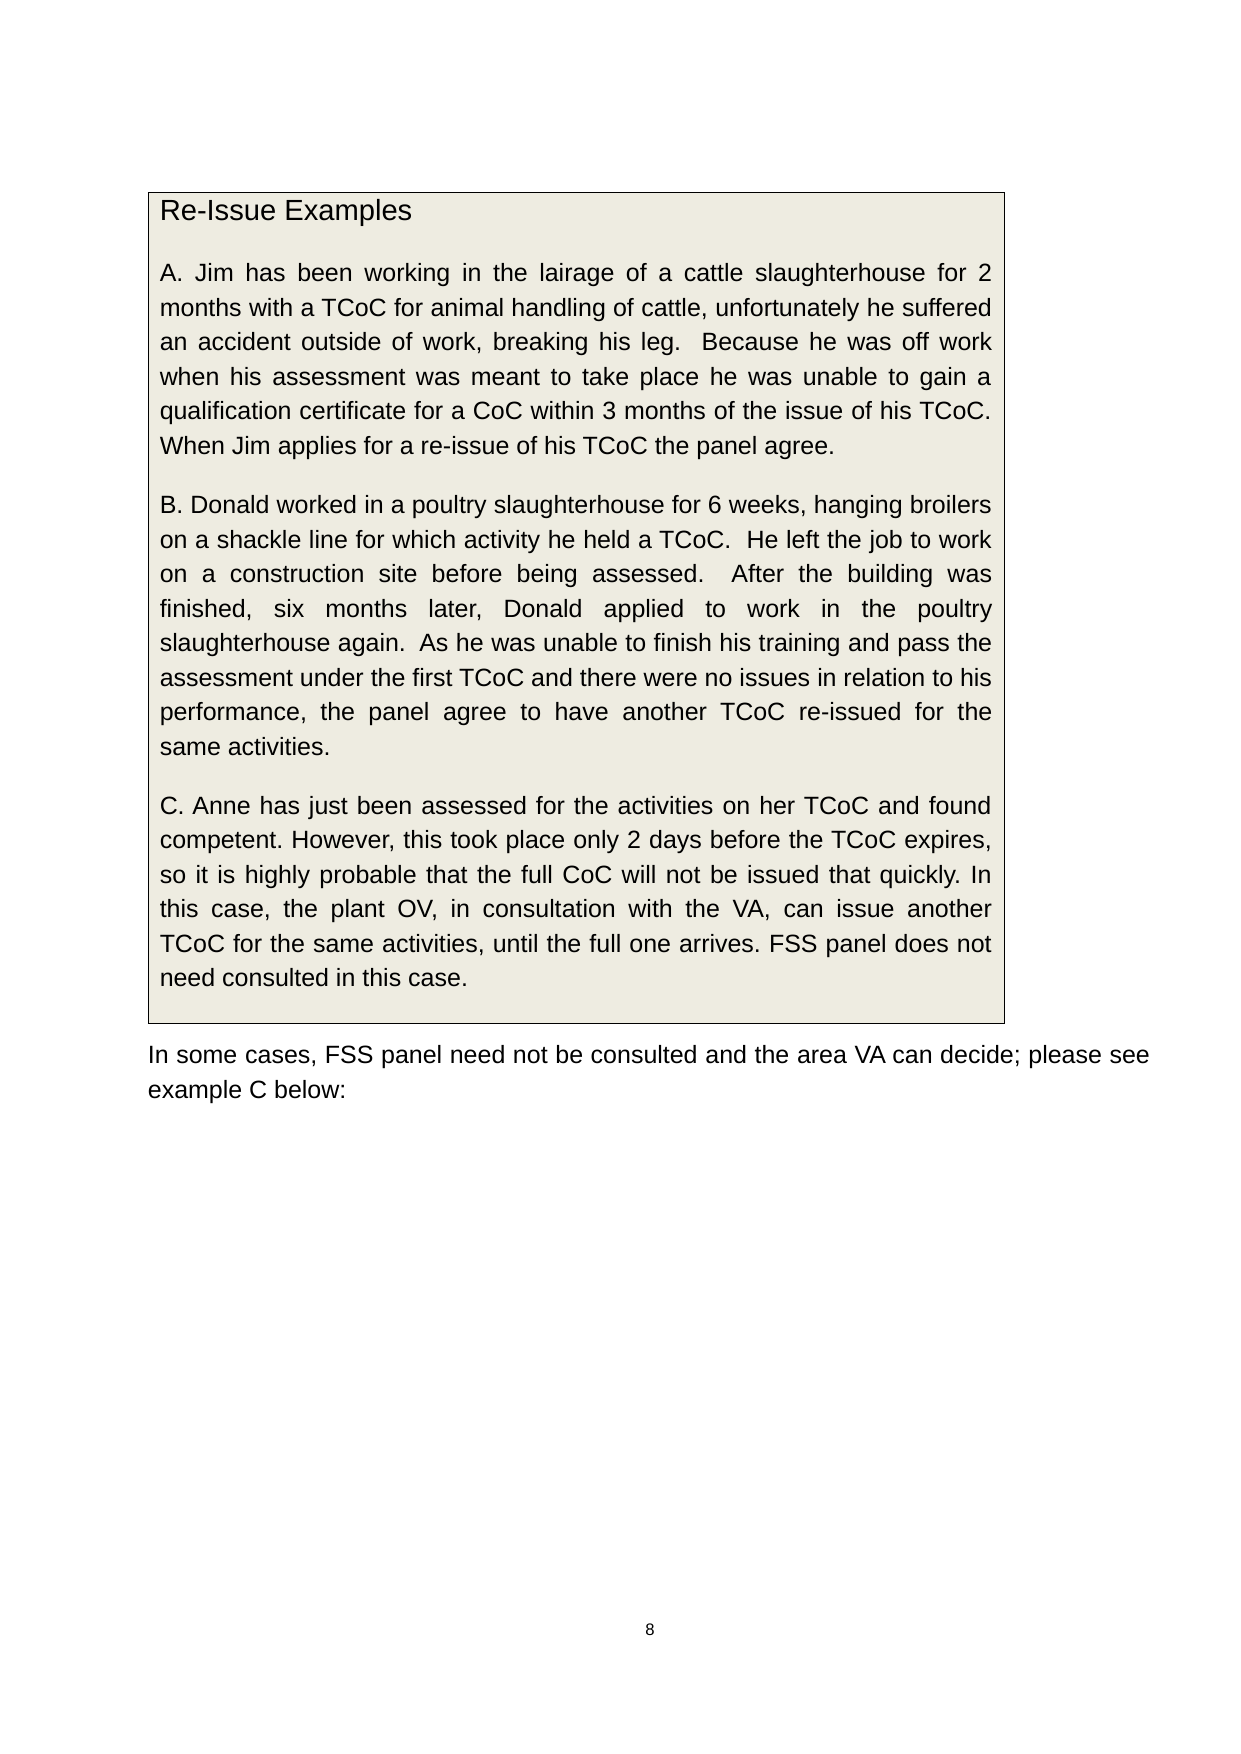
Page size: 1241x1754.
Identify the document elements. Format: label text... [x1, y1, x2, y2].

table_header Re-Issue Examples A. Jim has been working in the lairage of a cattle slaughterhouse for 2 months with a TCoC for animal handling of cattle, unfortunately he suffered an accident outside of work, breaking his leg. Because he was off work when his assessment was meant to take place he was unable to gain a qualification certificate for a CoC within 3 months of the issue of his TCoC. When Jim applies for a re-issue of his TCoC the panel agree. B. Donald worked in a poultry slaughterhouse for 6 weeks, hanging broilers on a shackle line for which activity he held a TCoC. He left the job to work on a construction site before being assessed. After the building was finished, six months later, Donald applied to work in the poultry slaughterhouse again. As he was unable to finish his training and pass the assessment under the first TCoC and there were no issues in relation to his performance, the panel agree to have another TCoC re-issued for the same activities. C. Anne has just been assessed for the activities on her TCoC and found competent. However, this took place only 2 days before the TCoC expires, so it is highly probable that the full CoC will not be issued that quickly. In this case, the plant OV, in consultation with the VA, can issue another TCoC for the same activities, until the full one arrives. FSS panel does not need consulted in this case. [149, 193, 1004, 1023]
list In some cases, FSS panel need not be consulted and the area VA can decide; please see example C below: [148, 1041, 1152, 1104]
